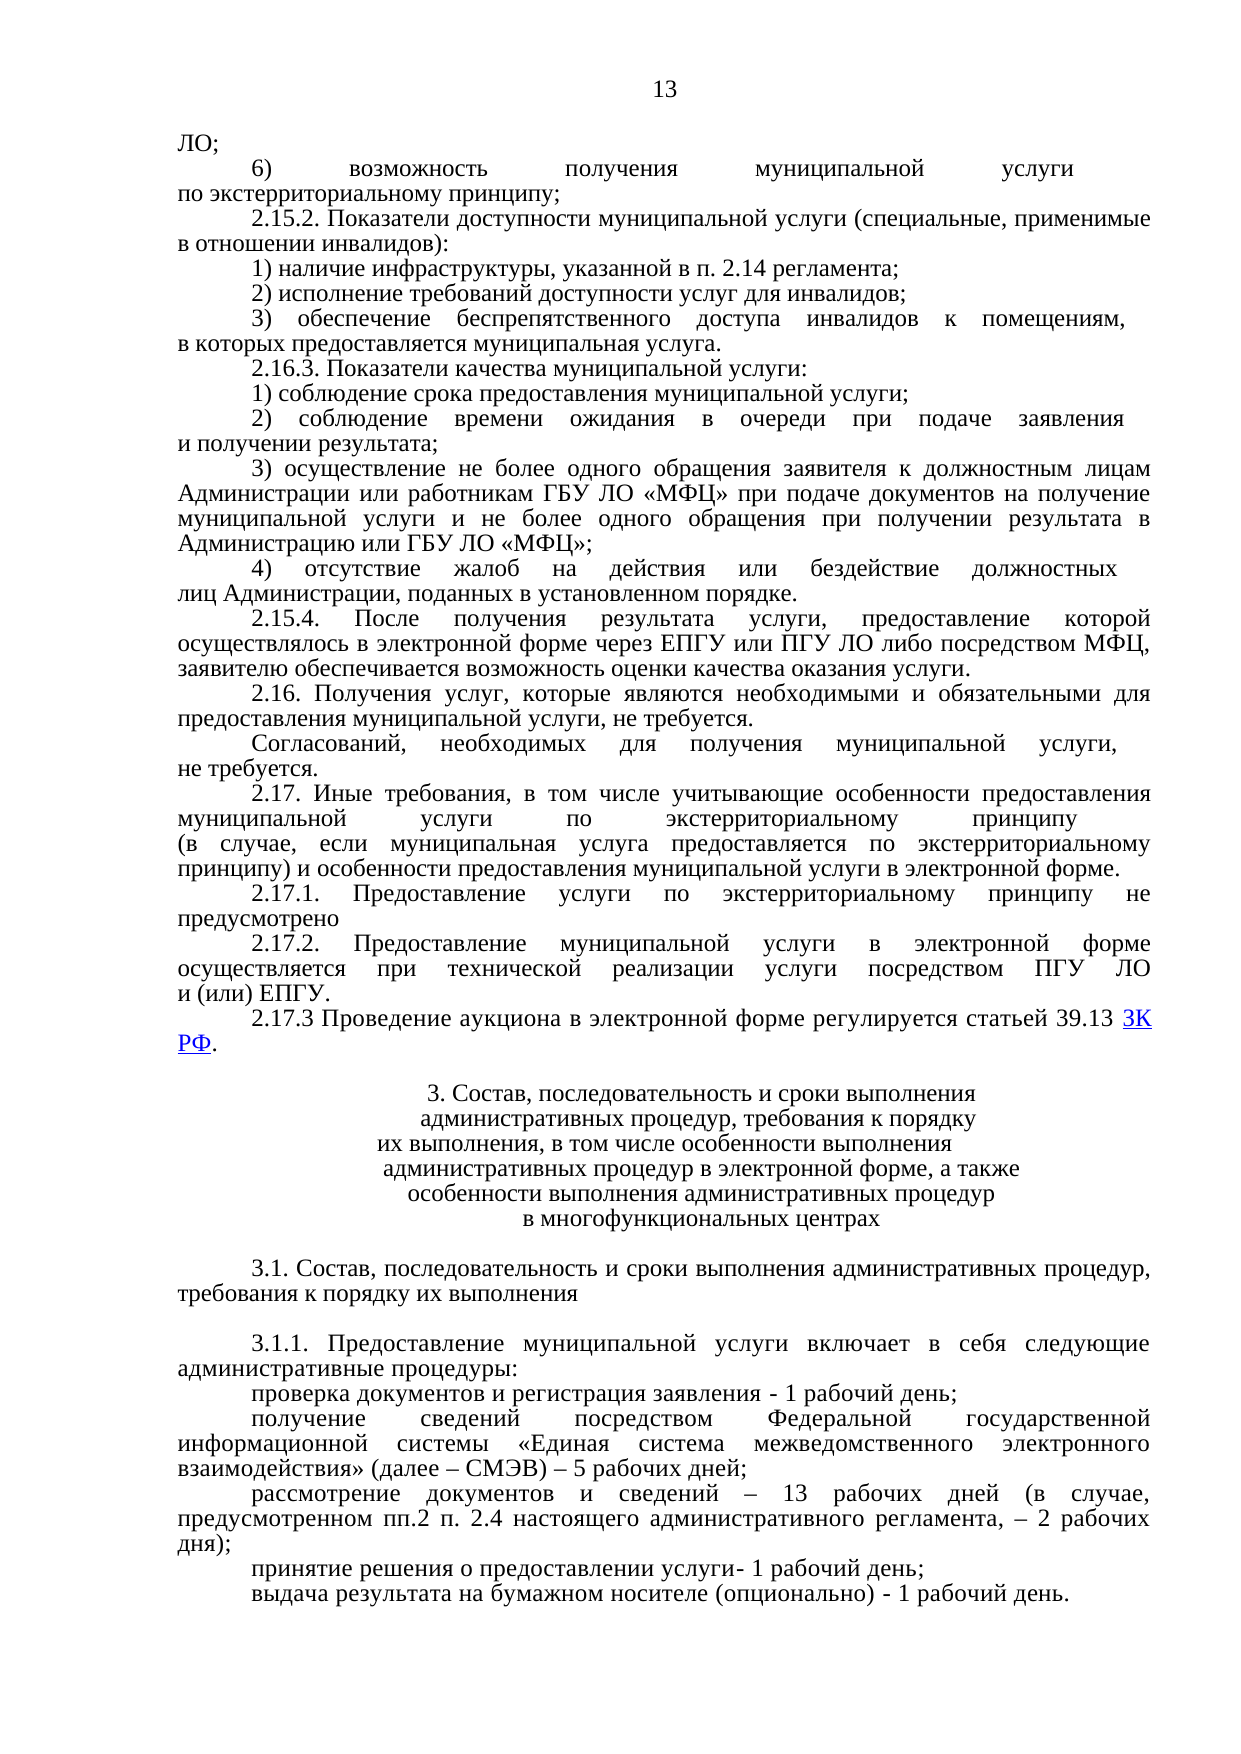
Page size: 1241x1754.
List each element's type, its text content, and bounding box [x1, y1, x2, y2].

text 2.16.3. Показатели качества муниципальной услуги: [177, 356, 1152, 381]
text 3) осуществление не более одного обращения заявителя к должностным лицам Администрации или работникам ГБУ ЛО «МФЦ» при подаче документов на получение муниципальной услуги и не более одного обращения при получении результата в Администрацию или ГБУ ЛО «МФЦ»; [177, 456, 1152, 556]
text административных процедур в электронной форме, а также [177, 1156, 1152, 1181]
text 2.15.2. Показатели доступности муниципальной услуги (специальные, применимые в отношении инвалидов): [177, 206, 1152, 256]
text 2) соблюдение времени ожидания в очереди при подаче заявления и получении результата; [177, 406, 1152, 456]
text 3) обеспечение беспрепятственного доступа инвалидов к помещениям, в которых предоставляется муниципальная услуга. [177, 306, 1152, 356]
text 4) отсутствие жалоб на действия или бездействие должностных лиц Администрации, поданных в установленном порядке. [177, 556, 1152, 606]
text 2.16. Получения услуг, которые являются необходимыми и обязательными для предоставления муниципальной услуги, не требуется. [177, 681, 1152, 731]
text 2.17.1. Предоставление услуги по экстерриториальному принципу не предусмотрено [177, 881, 1152, 931]
text 2) исполнение требований доступности услуг для инвалидов; [177, 281, 1152, 306]
text 1) соблюдение срока предоставления муниципальной услуги; [177, 381, 1152, 406]
text 2.17.3 Проведение аукциона в электронной форме регулируется статьей 39.13 ЗК РФ. [177, 1006, 1152, 1056]
text 2.17. Иные требования, в том числе учитывающие особенности предоставления муниципальной услуги по экстерриториальному принципу (в случае, если муниципальная услуга предоставляется по экстерриториальному принципу) и особенности предоставления муниципальной услуги в электронной форме. [177, 781, 1152, 881]
text 6) возможность получения муниципальной услуги по экстерриториальному принципу; [177, 156, 1152, 206]
text 3.1.1. Предоставление муниципальной услуги включает в себя следующие административные процедуры: [177, 1331, 1152, 1381]
text 3.1. Состав, последовательность и сроки выполнения административных процедур, требования к порядку их выполнения [177, 1256, 1152, 1306]
text в многофункциональных центрах [177, 1206, 1152, 1231]
text Согласований, необходимых для получения муниципальной услуги, не требуется. [177, 731, 1152, 781]
text проверка документов и регистрация заявления - 1 рабочий день; [177, 1381, 1152, 1406]
text 2.17.2. Предоставление муниципальной услуги в электронной форме осуществляется при технической реализации услуги посредством ПГУ ЛО и (или) ЕПГУ. [177, 931, 1152, 1006]
text 3. Состав, последовательность и сроки выполнения [177, 1081, 1152, 1106]
text 2.15.4. После получения результата услуги, предоставление которой осуществлялось в электронной форме через ЕПГУ или ПГУ ЛО либо посредством МФЦ, заявителю обеспечивается возможность оценки качества оказания услуги. [177, 606, 1152, 681]
text особенности выполнения административных процедур [177, 1181, 1152, 1206]
text рассмотрение документов и сведений – 13 рабочих дней (в случае, предусмотренном пп.2 п. 2.4 настоящего административного регламента, – 2 рабочих дня); [177, 1481, 1152, 1556]
text выдача результата на бумажном носителе (опционально) - 1 рабочий день. [177, 1581, 1152, 1606]
text принятие решения о предоставлении услуги- 1 рабочий день; [177, 1556, 1152, 1581]
text административных процедур, требования к порядку их выполнения, в том числе особенности выполнения [177, 1106, 1152, 1156]
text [177, 131, 1152, 156]
text получение сведений посредством Федеральной государственной информационной системы «Единая система межведомственного электронного взаимодействия» (далее – СМЭВ) – 5 рабочих дней; [177, 1406, 1152, 1481]
text 1) наличие инфраструктуры, указанной в п. 2.14 регламента; [177, 256, 1152, 281]
